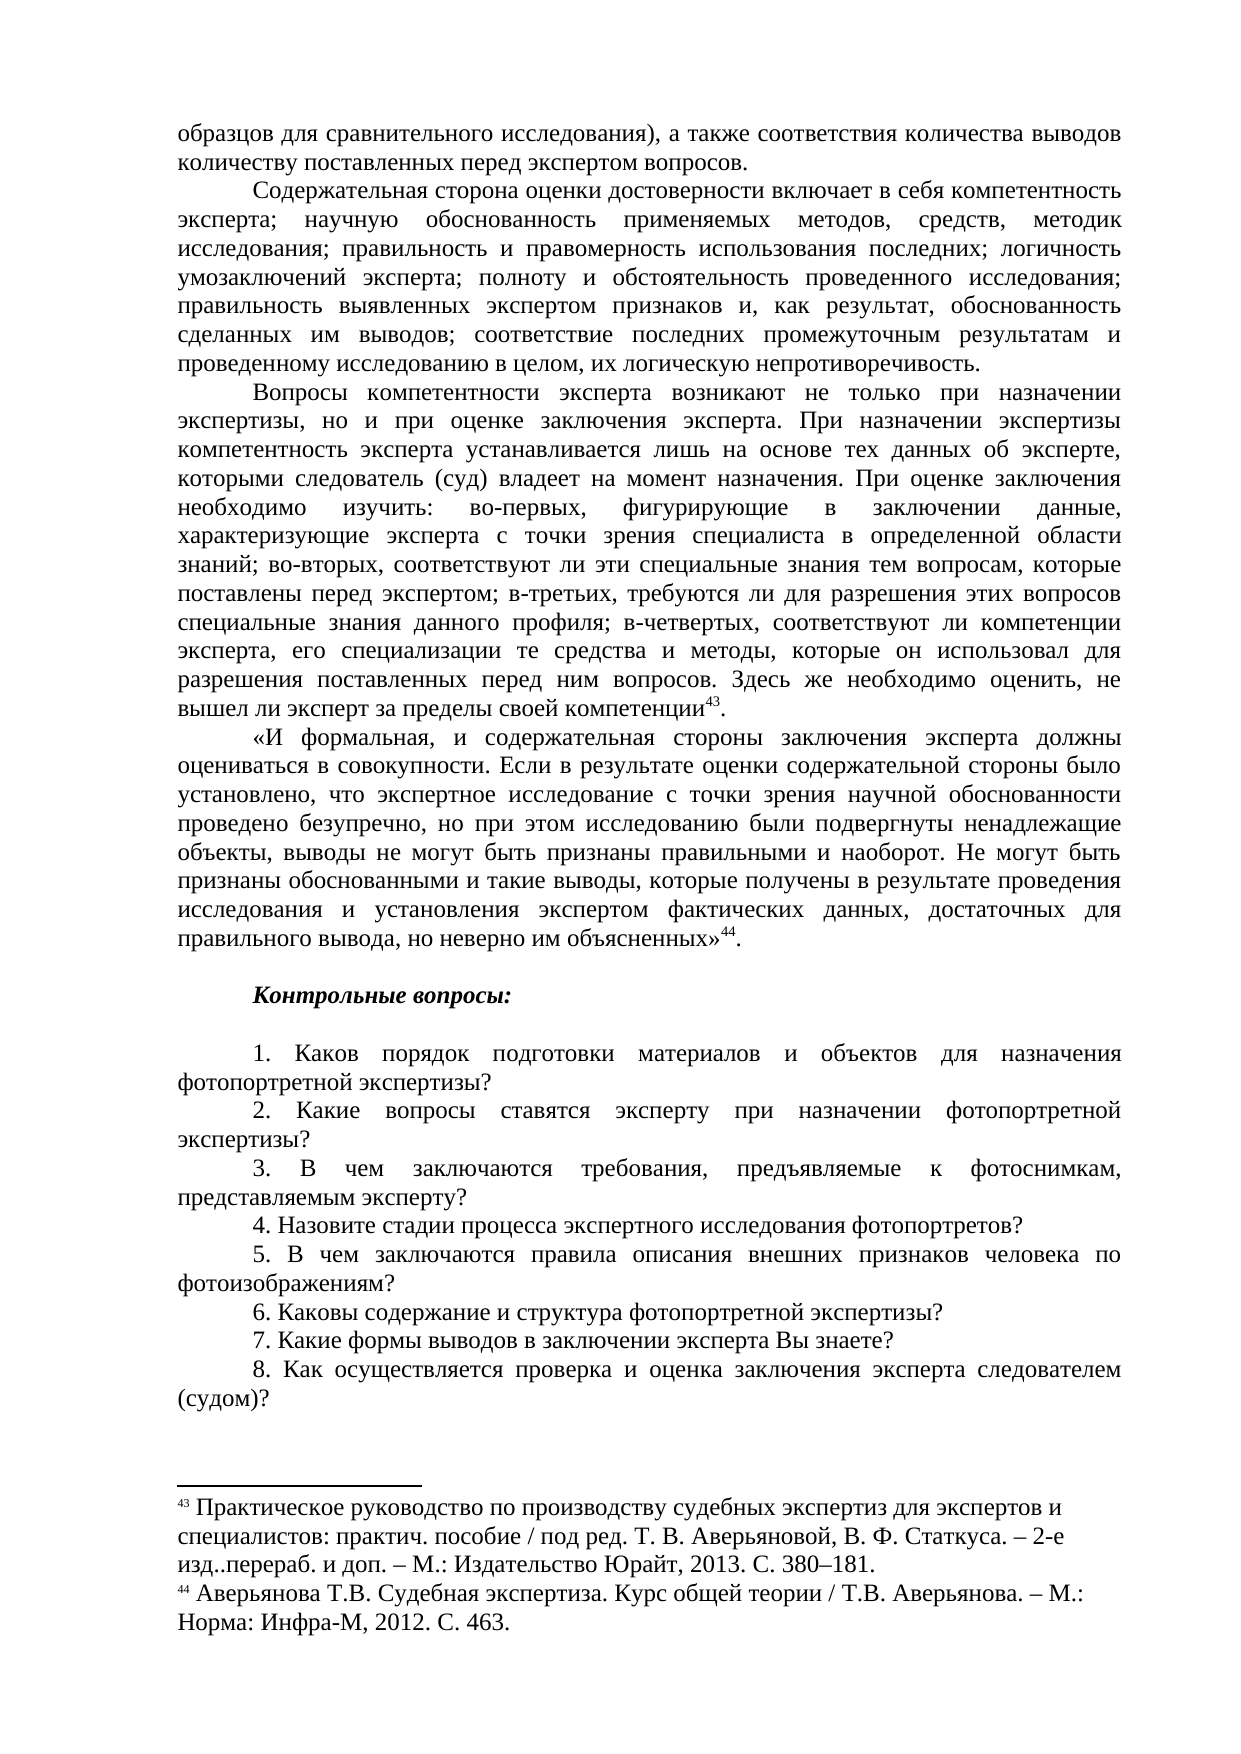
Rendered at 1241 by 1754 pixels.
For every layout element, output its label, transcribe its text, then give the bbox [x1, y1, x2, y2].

text 5. В чем заключаются правила описания внешних признаков человека по фотоизображениям? [177, 1239, 1122, 1297]
text Вопросы компетентности эксперта возникают не только при назначении экспертизы, но и при оценке заключения эксперта. При назначении экспертизы компетентность эксперта устанавливается лишь на основе тех данных об эксперте, которыми следователь (суд) владеет на момент назначения. При оценке заключения необходимо изучить: во-первых, фигурирующие в заключении данные, характеризующие эксперта с точки зрения специалиста в определенной области знаний; во-вторых, соответствуют ли эти специальные знания тем вопросам, которые поставлены перед экспертом; в-третьих, требуются ли для разрешения этих вопросов специальные знания данного профиля; в-четвертых, соответствуют ли компетенции эксперта, его специализации те средства и методы, которые он использовал для разрешения поставленных перед ним вопросов. Здесь же необходимо оценить, не вышел ли эксперт за пределы своей компетенции. [177, 377, 1122, 722]
text 2. Какие вопросы ставятся эксперту при назначении фотопортретной экспертизы? [177, 1096, 1122, 1153]
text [177, 118, 1122, 176]
text 7. Какие формы выводов в заключении эксперта Вы знаете? [177, 1326, 1122, 1354]
text «И формальная, и содержательная стороны заключения эксперта должны оцениваться в совокупности. Если в результате оценки содержательной стороны было установлено, что экспертное исследование с точки зрения научной обоснованности проведено безупречно, но при этом исследованию были подвергнуты ненадлежащие объекты, выводы не могут быть признаны правильными и наоборот. Не могут быть признаны обоснованными и такие выводы, которые получены в результате проведения исследования и установления экспертом фактических данных, достаточных для правильного вывода, но неверно им объясненных». [177, 722, 1122, 952]
text Содержательная сторона оценки достоверности включает в себя компетентность эксперта; научную обоснованность применяемых методов, средств, методик исследования; правильность и правомерность использования последних; логичность умозаключений эксперта; полноту и обстоятельность проведенного исследования; правильность выявленных экспертом признаков и, как результат, обоснованность сделанных им выводов; соответствие последних промежуточным результатам и проведенному исследованию в целом, их логическую непротиворечивость. [177, 176, 1122, 377]
text Контрольные вопросы: [177, 981, 1122, 1009]
text 8. Как осуществляется проверка и оценка заключения эксперта следователем (судом)? [177, 1354, 1122, 1412]
text 6. Каковы содержание и структура фотопортретной экспертизы? [177, 1297, 1122, 1326]
text 3. В чем заключаются требования, предъявляемые к фотоснимкам, представляемым эксперту? [177, 1153, 1122, 1211]
text 4. Назовите стадии процесса экспертного исследования фотопортретов? [177, 1211, 1122, 1239]
text 1. Каков порядок подготовки материалов и объектов для назначения фотопортретной экспертизы? [177, 1038, 1122, 1096]
